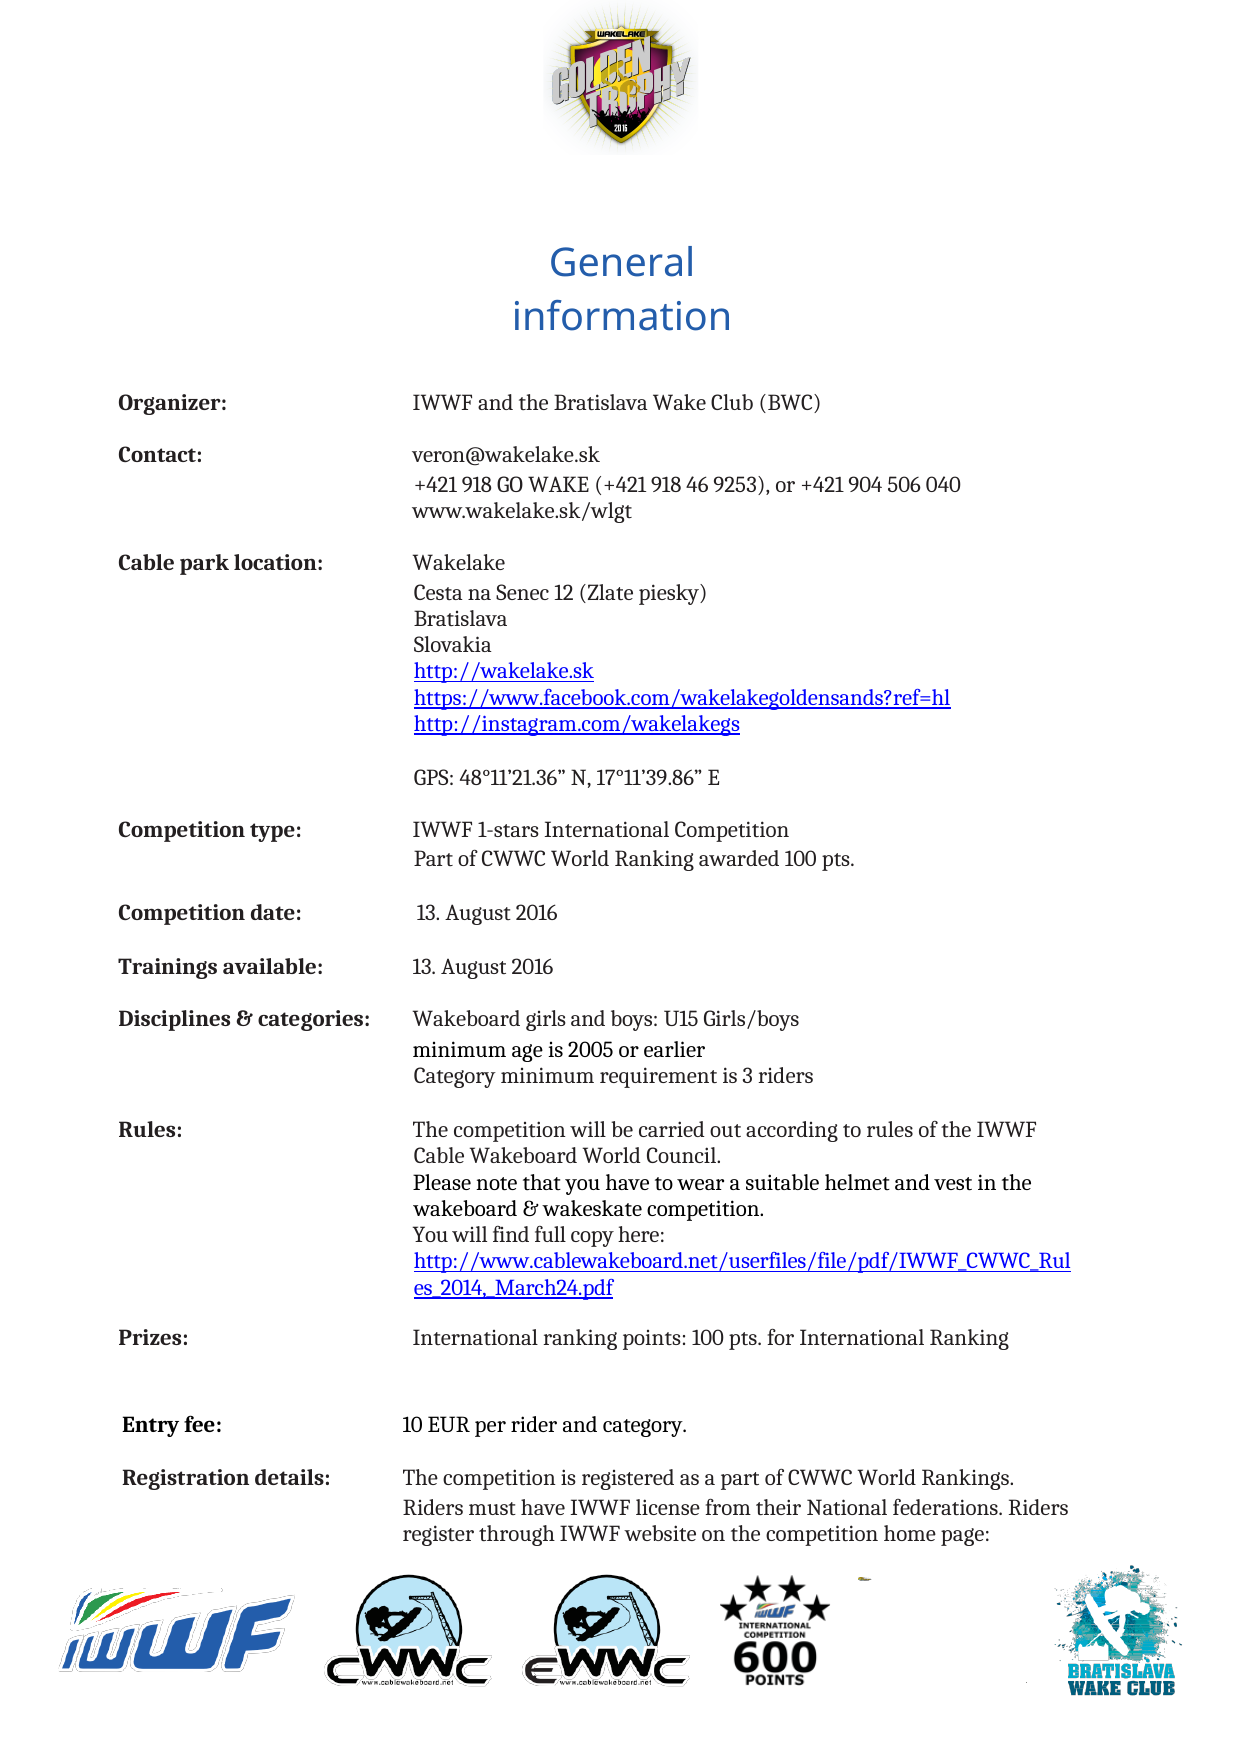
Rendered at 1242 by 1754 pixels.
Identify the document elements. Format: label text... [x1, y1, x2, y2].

text Prizes: International ranking points: 100 pts. for International Ranking [118, 1327, 1198, 1355]
picture [58, 1588, 295, 1672]
text General information [446, 234, 798, 342]
text Trainings available: 13. August 2016 [118, 954, 1198, 980]
picture [543, 0, 699, 155]
text Entry fee: 10 EUR per rider and category. [122, 1411, 1196, 1438]
text Organizer: IWWF and the Bratislava Wake Club (BWC) [118, 390, 1198, 417]
text Competition date: 13. August 2016 [118, 900, 1198, 926]
text Rules: The competition will be carried out according to rules of the IWWF Cable Wakeboard World Council. [118, 1117, 1075, 1169]
text Cable park location: Wakelake [118, 552, 1198, 579]
text Slovakia [413, 632, 1198, 658]
text Registration details: The competition is registered as a part of CWWC World Rankings. [122, 1467, 1198, 1494]
picture [324, 1573, 492, 1687]
picture [858, 1577, 872, 1581]
picture [720, 1575, 831, 1686]
text https://www.facebook.com/wakelakegoldensands?ref=hl [413, 685, 1198, 711]
text Contact: veron@wakelake.sk [118, 444, 1198, 471]
text minimum age is 2005 or earlier [118, 1035, 1198, 1063]
text Part of CWWC World Ranking awarded 100 pts. [413, 846, 1198, 873]
text http://wakelake.sk [413, 658, 1198, 685]
picture [1053, 1564, 1183, 1696]
picture [1132, 1684, 1139, 1692]
text Disciplines & categories: Wakeboard girls and boys: U15 Girls/boys [118, 1008, 1198, 1035]
text +421 918 GO WAKE (+421 918 46 9253), or +421 904 506 040 www.wakelake.sk/wlgt [412, 472, 1018, 524]
text You will find full copy here: http://www.cablewakeboard.net/userfiles/file/pdf/IWWF_CWWC_Rules_2014,_March24.pdf [118, 1222, 1075, 1301]
text Cesta na Senec 12 (Zlate piesky) Bratislava [413, 579, 734, 632]
text GPS: 48°11’21.36” N, 17°11’39.86” E [413, 765, 1198, 791]
text Category minimum requirement is 3 riders [413, 1063, 1198, 1089]
text Please note that you have to wear a suitable helmet and vest in the wakeboard & wakeskate competition. [118, 1169, 1075, 1222]
text http://instagram.com/wakelakegs [413, 711, 1198, 737]
text Competition type: IWWF 1-stars International Competition [118, 819, 1198, 846]
picture [522, 1573, 690, 1687]
